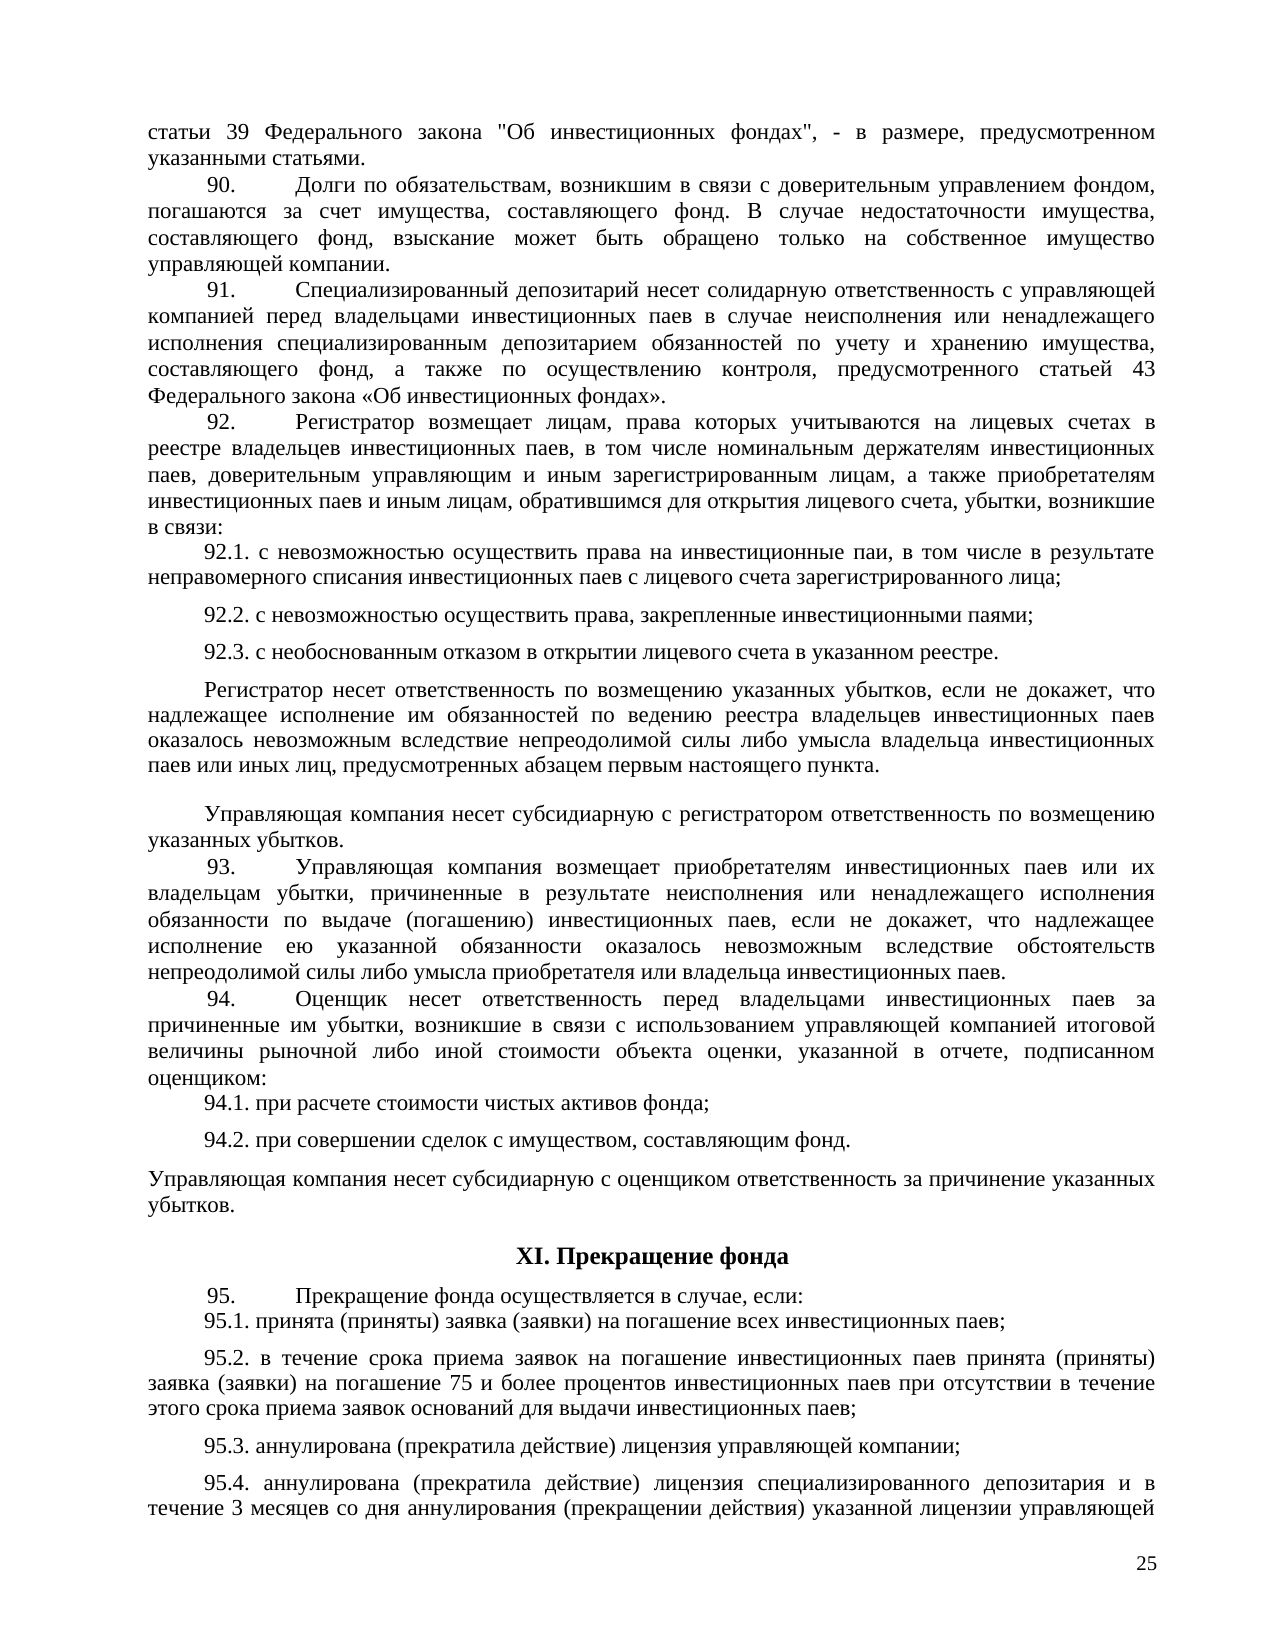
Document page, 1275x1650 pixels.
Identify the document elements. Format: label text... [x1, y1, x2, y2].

text 94.1. при расчете стоимости чистых активов фонда; [148, 1090, 1157, 1115]
text Управляющая компания несет субсидиарную с регистратором ответственность по возмещению указанных убытков. [148, 800, 1157, 853]
text Управляющая компания несет субсидиарную с оценщиком ответственность за причинение указанных убытков. [148, 1165, 1157, 1218]
list Регистратор возмещает лицам, права которых учитываются на лицевых счетах в реестре владельцев инвестиционных паев, в том числе номинальным держателям инвестиционных паев, доверительным управляющим и иным зарегистрированным лицам, а также приобретателям инвестиционных паев и иным лицам, обратившимся для открытия лицевого счета, убытки, возникшие в связи: [148, 408, 1157, 540]
text 95.2. в течение срока приема заявок на погашение инвестиционных паев принята (приняты) заявка (заявки) на погашение 75 и более процентов инвестиционных паев при отсутствии в течение этого срока приема заявок оснований для выдачи инвестиционных паев; [148, 1346, 1157, 1421]
text 94.2. при совершении сделок с имуществом, составляющим фонд. [148, 1128, 1157, 1153]
text 95.1. принята (приняты) заявка (заявки) на погашение всех инвестиционных паев; [148, 1308, 1157, 1333]
list Прекращение фонда осуществляется в случае, если: [148, 1282, 1157, 1308]
list Специализированный депозитарий несет солидарную ответственность с управляющей компанией перед владельцами инвестиционных паев в случае неисполнения или ненадлежащего исполнения специализированным депозитарием обязанностей по учету и хранению имущества, составляющего фонд, а также по осуществлению контроля, предусмотренного статьей 43 Федерального закона «Об инвестиционных фондах». [148, 276, 1157, 408]
text Регистратор несет ответственность по возмещению указанных убытков, если не докажет, что надлежащее исполнение им обязанностей по ведению реестра владельцев инвестиционных паев оказалось невозможным вследствие непреодолимой силы либо умысла владельца инвестиционных паев или иных лиц, предусмотренных абзацем первым настоящего пункта. [148, 677, 1157, 777]
list Долги по обязательствам, возникшим в связи с доверительным управлением фондом, погашаются за счет имущества, составляющего фонд. В случае недостаточности имущества, составляющего фонд, взыскание может быть обращено только на собственное имущество управляющей компании. [148, 171, 1157, 276]
list Оценщик несет ответственность перед владельцами инвестиционных паев за причиненные им убытки, возникшие в связи с использованием управляющей компанией итоговой величины рыночной либо иной стоимости объекта оценки, указанной в отчете, подписанном оценщиком: [148, 985, 1157, 1090]
list Управляющая компания возмещает приобретателям инвестиционных паев или их владельцам убытки, причиненные в результате неисполнения или ненадлежащего исполнения обязанности по выдаче (погашению) инвестиционных паев, если не докажет, что надлежащее исполнение ею указанной обязанности оказалось невозможным вследствие обстоятельств непреодолимой силы либо умысла приобретателя или владельца инвестиционных паев. [148, 853, 1157, 985]
text XI. Прекращение фонда [148, 1244, 1157, 1269]
text 92.1. с невозможностью осуществить права на инвестиционные паи, в том числе в результате неправомерного списания инвестиционных паев с лицевого счета зарегистрированного лица; [148, 540, 1157, 590]
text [148, 1471, 1157, 1521]
text 95.3. аннулирована (прекратила действие) лицензия управляющей компании; [148, 1433, 1157, 1458]
text 92.2. с невозможностью осуществить права, закрепленные инвестиционными паями; [148, 602, 1157, 627]
text 92.3. с необоснованным отказом в открытии лицевого счета в указанном реестре. [148, 640, 1157, 665]
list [148, 118, 1157, 171]
